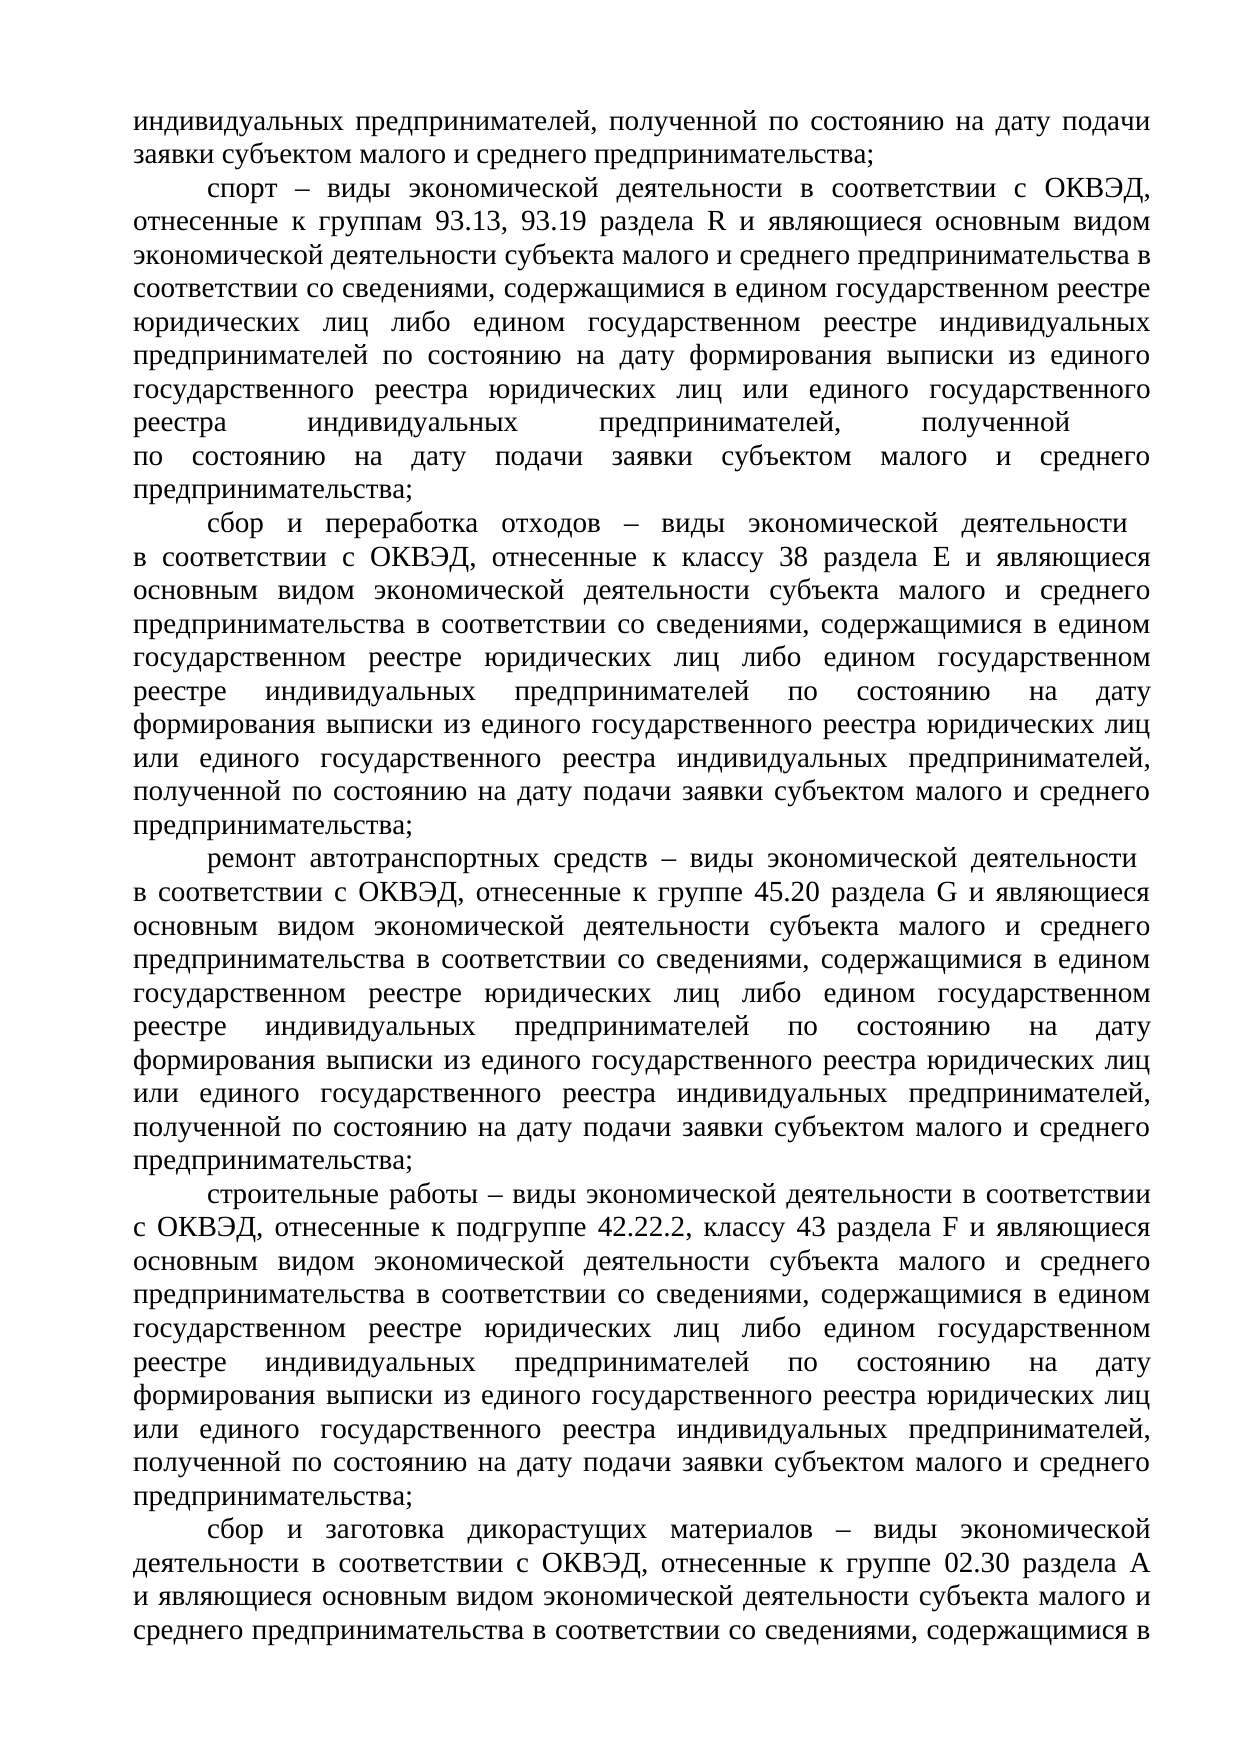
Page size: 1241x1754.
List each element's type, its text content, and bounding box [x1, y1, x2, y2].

text ремонт автотранспортных средств – виды экономической деятельности в соответствии с ОКВЭД, отнесенные к группе 45.20 раздела G и являющиеся основным видом экономической деятельности субъекта малого и среднего предпринимательства в соответствии со сведениями, содержащимися в едином государственном реестре юридических лиц либо едином государственном реестре индивидуальных предпринимателей по состоянию на дату формирования выписки из единого государственного реестра юридических лиц или единого государственного реестра индивидуальных предпринимателей, полученной по состоянию на дату подачи заявки субъектом малого и среднего предпринимательства; [133, 841, 1152, 1176]
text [133, 103, 1152, 170]
text спорт – виды экономической деятельности в соответствии с ОКВЭД, отнесенные к группам 93.13, 93.19 раздела R и являющиеся основным видом экономической деятельности субъекта малого и среднего предпринимательства в соответствии со сведениями, содержащимися в едином государственном реестре юридических лиц либо едином государственном реестре индивидуальных предпринимателей по состоянию на дату формирования выписки из единого государственного реестра юридических лиц или единого государственного реестра индивидуальных предпринимателей, полученной по состоянию на дату подачи заявки субъектом малого и среднего предпринимательства; [133, 170, 1152, 505]
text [133, 1511, 1152, 1646]
text сбор и переработка отходов – виды экономической деятельности в соответствии с ОКВЭД, отнесенные к классу 38 раздела Е и являющиеся основным видом экономической деятельности субъекта малого и среднего предпринимательства в соответствии со сведениями, содержащимися в едином государственном реестре юридических лиц либо едином государственном реестре индивидуальных предпринимателей по состоянию на дату формирования выписки из единого государственного реестра юридических лиц или единого государственного реестра индивидуальных предпринимателей, полученной по состоянию на дату подачи заявки субъектом малого и среднего предпринимательства; [133, 505, 1152, 841]
text строительные работы – виды экономической деятельности в соответствии с ОКВЭД, отнесенные к подгруппе 42.22.2, классу 43 раздела F и являющиеся основным видом экономической деятельности субъекта малого и среднего предпринимательства в соответствии со сведениями, содержащимися в едином государственном реестре юридических лиц либо едином государственном реестре индивидуальных предпринимателей по состоянию на дату формирования выписки из единого государственного реестра юридических лиц или единого государственного реестра индивидуальных предпринимателей, полученной по состоянию на дату подачи заявки субъектом малого и среднего предпринимательства; [133, 1176, 1152, 1511]
